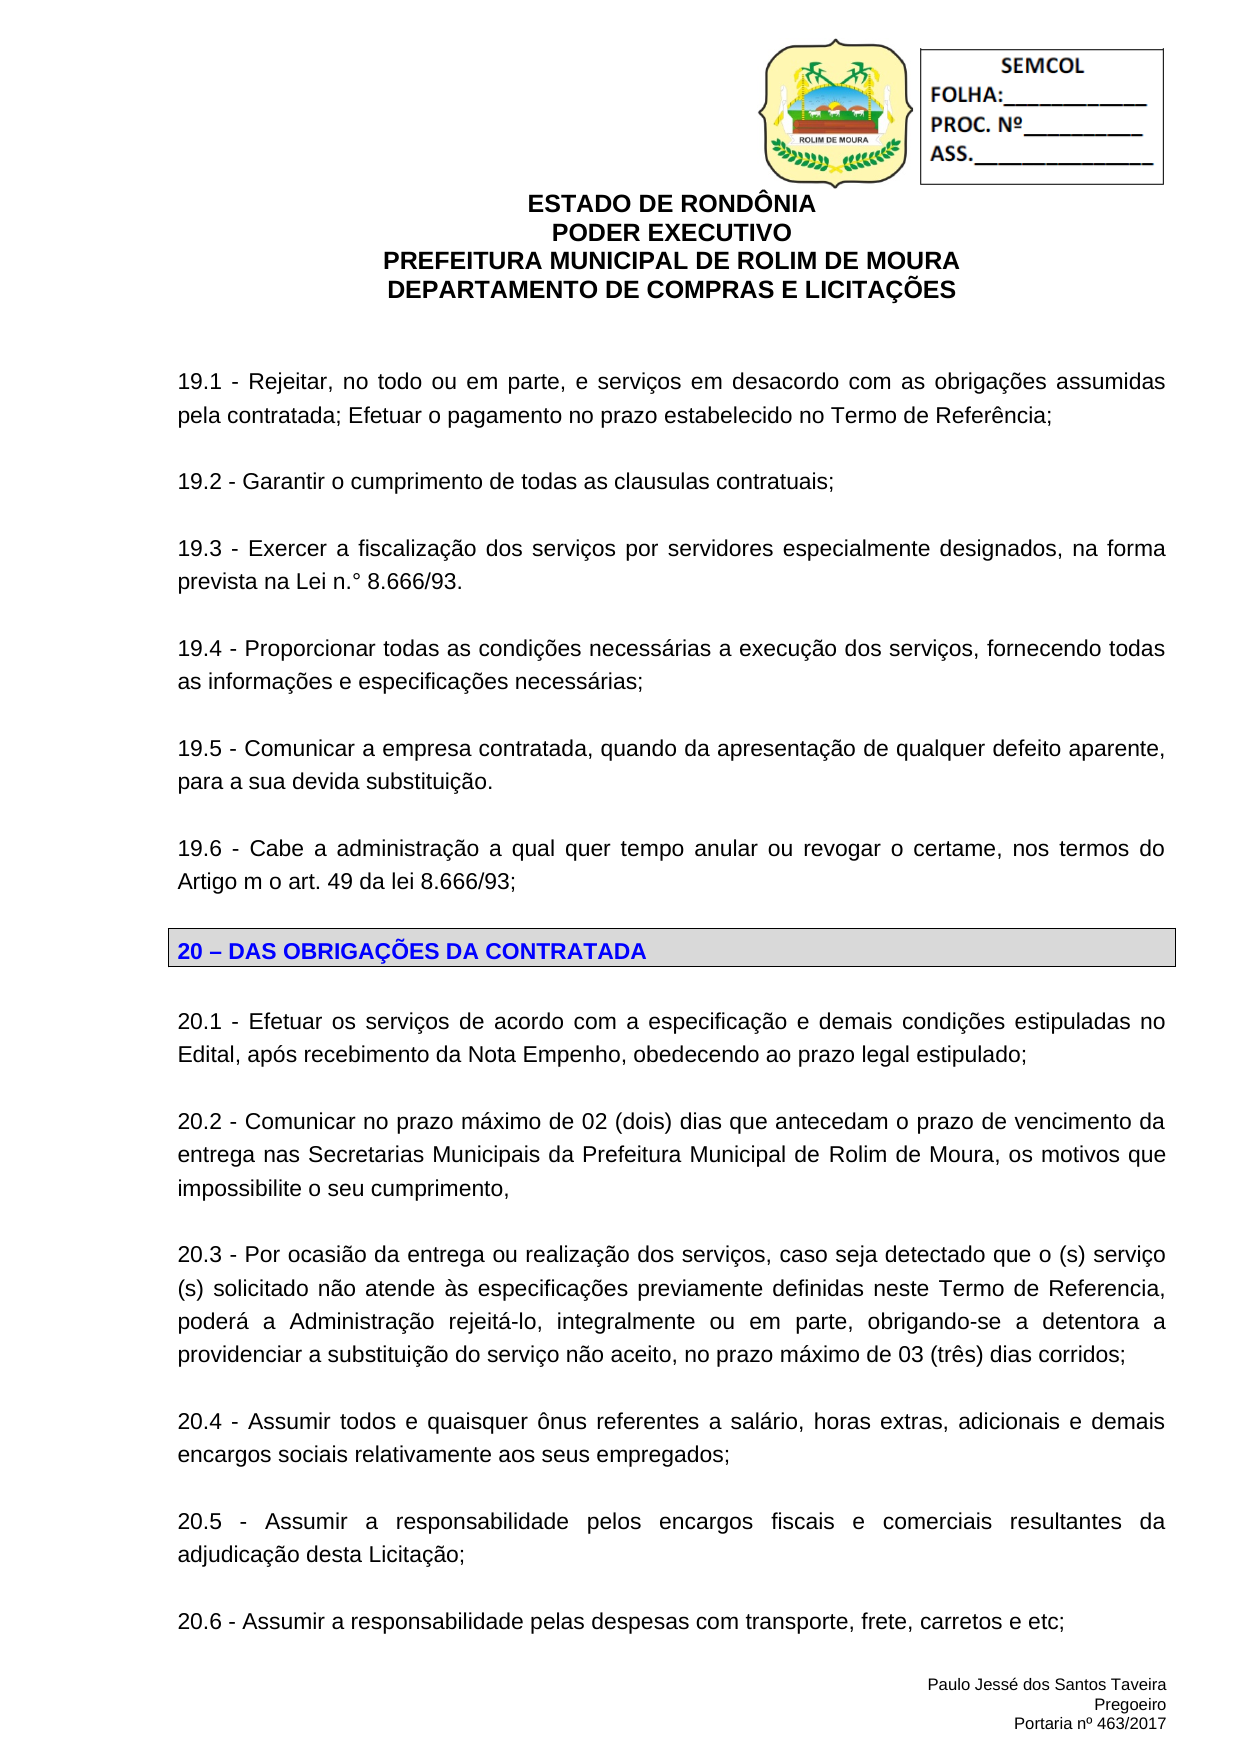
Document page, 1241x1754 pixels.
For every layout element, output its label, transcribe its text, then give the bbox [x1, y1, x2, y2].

text 19.4 - Proporcionar todas as condições necessárias a execução dos serviços, fornecendo todas as informações e especificações necessárias; [177, 628, 1166, 694]
text 20.5 - Assumir a responsabilidade pelos encargos fiscais e comerciais resultantes da adjudicação desta Licitação; [177, 1501, 1166, 1567]
text 19.6 - Cabe a administração a qual quer tempo anular ou revogar o certame, nos termos do Artigo m o art. 49 da lei 8.666/93; [177, 828, 1166, 894]
text 19.2 - Garantir o cumprimento de todas as clausulas contratuais; [177, 461, 1166, 494]
text 20.1 - Efetuar os serviços de acordo com a especificação e demais condições estipuladas no Edital, após recebimento da Nota Empenho, obedecendo ao prazo legal estipulado; [177, 1001, 1166, 1067]
text 19.3 - Exercer a fiscalização dos serviços por servidores especialmente designados, na forma prevista na Lei n.° 8.666/93. [177, 528, 1166, 594]
text 20.4 - Assumir todos e quaisquer ônus referentes a salário, horas extras, adicionais e demais encargos sociais relativamente aos seus empregados; [177, 1401, 1166, 1467]
text 19.1 - Rejeitar, no todo ou em parte, e serviços em desacordo com as obrigações assumidas pela contratada; Efetuar o pagamento no prazo estabelecido no Termo de Referência; [177, 361, 1166, 428]
picture [757, 38, 914, 189]
text 20.2 - Comunicar no prazo máximo de 02 (dois) dias que antecedam o prazo de vencimento da entrega nas Secretarias Municipais da Prefeitura Municipal de Rolim de Moura, os motivos que impossibilite o seu cumprimento, [177, 1101, 1166, 1201]
text 20 – DAS OBRIGAÇÕES DA CONTRATADA [169, 929, 1175, 966]
text 20.3 - Por ocasião da entrega ou realização dos serviços, caso seja detectado que o (s) serviço (s) solicitado não atende às especificações previamente definidas neste Termo de Referencia, poderá a Administração rejeitá-lo, integralmente ou em parte, obrigando-se a detentora a providenciar a substituição do serviço não aceito, no prazo máximo de 03 (três) dias corridos; [177, 1234, 1166, 1367]
text 19.5 - Comunicar a empresa contratada, quando da apresentação de qualquer defeito aparente, para a sua devida substituição. [177, 728, 1166, 794]
text 20.6 - Assumir a responsabilidade pelas despesas com transporte, frete, carretos e etc; [177, 1601, 1166, 1634]
